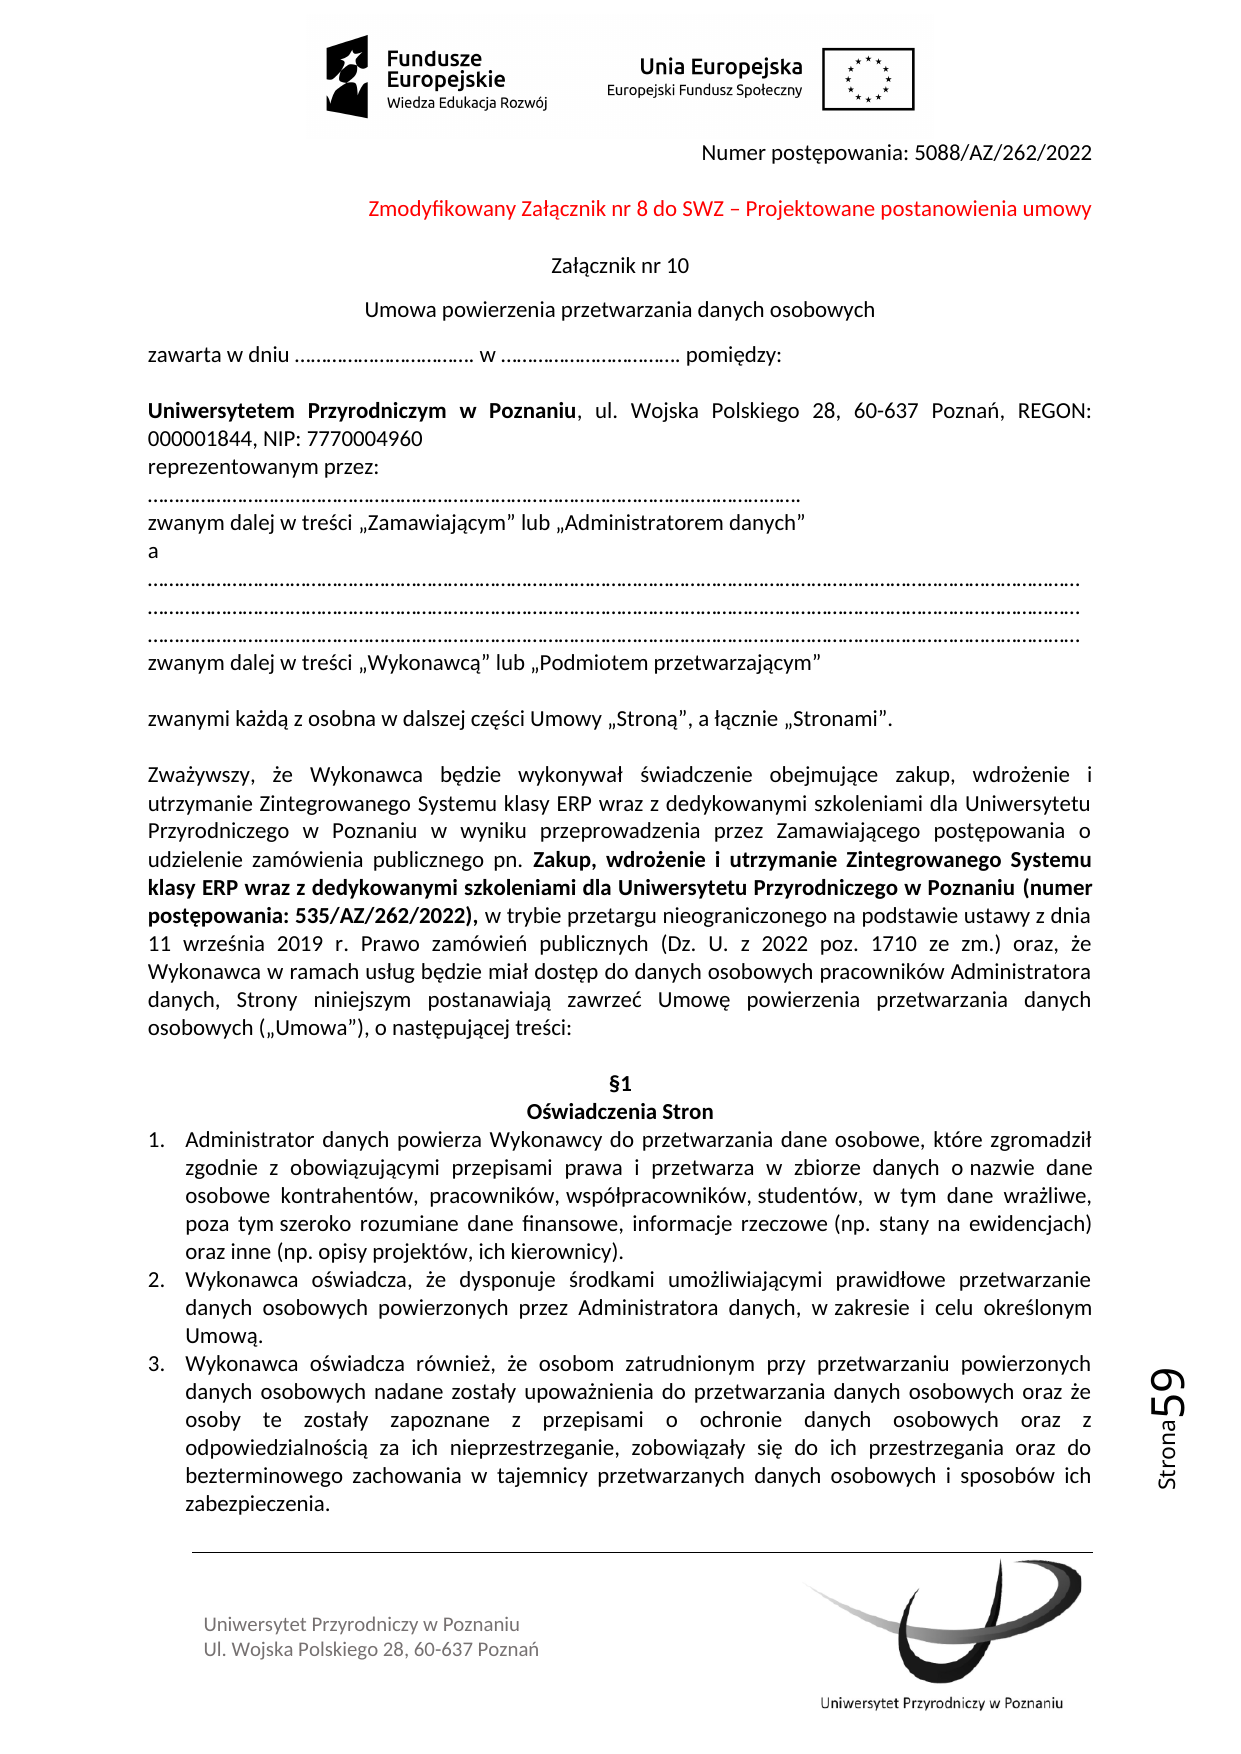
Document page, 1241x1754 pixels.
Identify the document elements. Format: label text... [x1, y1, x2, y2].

text Umowa powierzenia przetwarzania danych osobowych [148, 296, 1093, 324]
text Zważywszy, że Wykonawca będzie wykonywał świadczenie obejmujące zakup, wdrożenie i utrzymanie Zintegrowanego Systemu klasy ERP wraz z dedykowanymi szkoleniami dla Uniwersytetu Przyrodniczego w Poznaniu w wyniku przeprowadzenia przez Zamawiającego postępowania o udzielenie zamówienia publicznego pn. Zakup, wdrożenie i utrzymanie Zintegrowanego Systemu klasy ERP wraz z dedykowanymi szkoleniami dla Uniwersytetu Przyrodniczego w Poznaniu (numer postępowania: 535/AZ/262/2022), w trybie przetargu nieograniczonego na podstawie ustawy z dnia 11 września 2019 r. Prawo zamówień publicznych (Dz. U. z 2022 poz. 1710 ze zm.) oraz, że Wykonawca w ramach usług będzie miał dostęp do danych osobowych pracowników Administratora danych, Strony niniejszym postanawiają zawrzeć Umowę powierzenia przetwarzania danych osobowych („Umowa”), o następującej treści: [148, 761, 1093, 1041]
picture [306, 14, 934, 139]
list Wykonawca oświadcza również, że osobom zatrudnionym przy przetwarzaniu powierzonych danych osobowych nadane zostały upoważnienia do przetwarzania danych osobowych oraz że osoby te zostały zapoznane z przepisami o ochronie danych osobowych oraz z odpowiedzialnością za ich nieprzestrzeganie, zobowiązały się do ich przestrzegania oraz do bezterminowego zachowania w tajemnicy przetwarzanych danych osobowych i sposobów ich zabezpieczenia. [148, 1349, 1093, 1517]
text zawarta w dniu ……………………………. w ……………………………. pomiędzy: [148, 340, 1093, 368]
text Uniwersytetem Przyrodniczym w Poznaniu, ul. Wojska Polskiego 28, 60-637 Poznań, REGON: 000001844, NIP: 7770004960 [148, 396, 1093, 452]
text §1 [148, 1069, 1093, 1097]
text Oświadczenia Stron [148, 1097, 1093, 1125]
text ……………………………………………………………………………………………………………………………………………………………………………………………………………………………………………………………………………………………………………………………………………………………………………………………………………………………………………………………………………………… [148, 564, 1093, 648]
text zwanymi każdą z osobna w dalszej części Umowy „Stroną”, a łącznie „Stronami”. [148, 704, 1093, 733]
text ……………………………………………………………………………………………………………. [148, 480, 1093, 508]
picture [801, 1558, 1082, 1714]
text zwanym dalej w treści „Zamawiającym” lub „Administratorem danych” [148, 508, 1093, 536]
text zwanym dalej w treści „Wykonawcą” lub „Podmiotem przetwarzającym” [148, 648, 1093, 677]
text Załącznik nr 10 [148, 251, 1093, 279]
list Wykonawca oświadcza, że dysponuje środkami umożliwiającymi prawidłowe przetwarzanie danych osobowych powierzonych przez Administratora danych, w zakresie i celu określonym Umową. [148, 1265, 1093, 1349]
text reprezentowanym przez: [148, 452, 1093, 480]
list Administrator danych powierza Wykonawcy do przetwarzania dane osobowe, które zgromadził zgodnie z obowiązującymi przepisami prawa i przetwarza w zbiorze danych o nazwie dane osobowe kontrahentów, pracowników, współpracowników, studentów, w tym dane wrażliwe, poza tym szeroko rozumiane dane finansowe, informacje rzeczowe (np. stany na ewidencjach) oraz inne (np. opisy projektów, ich kierownicy). [148, 1125, 1093, 1265]
text a [148, 536, 1093, 564]
